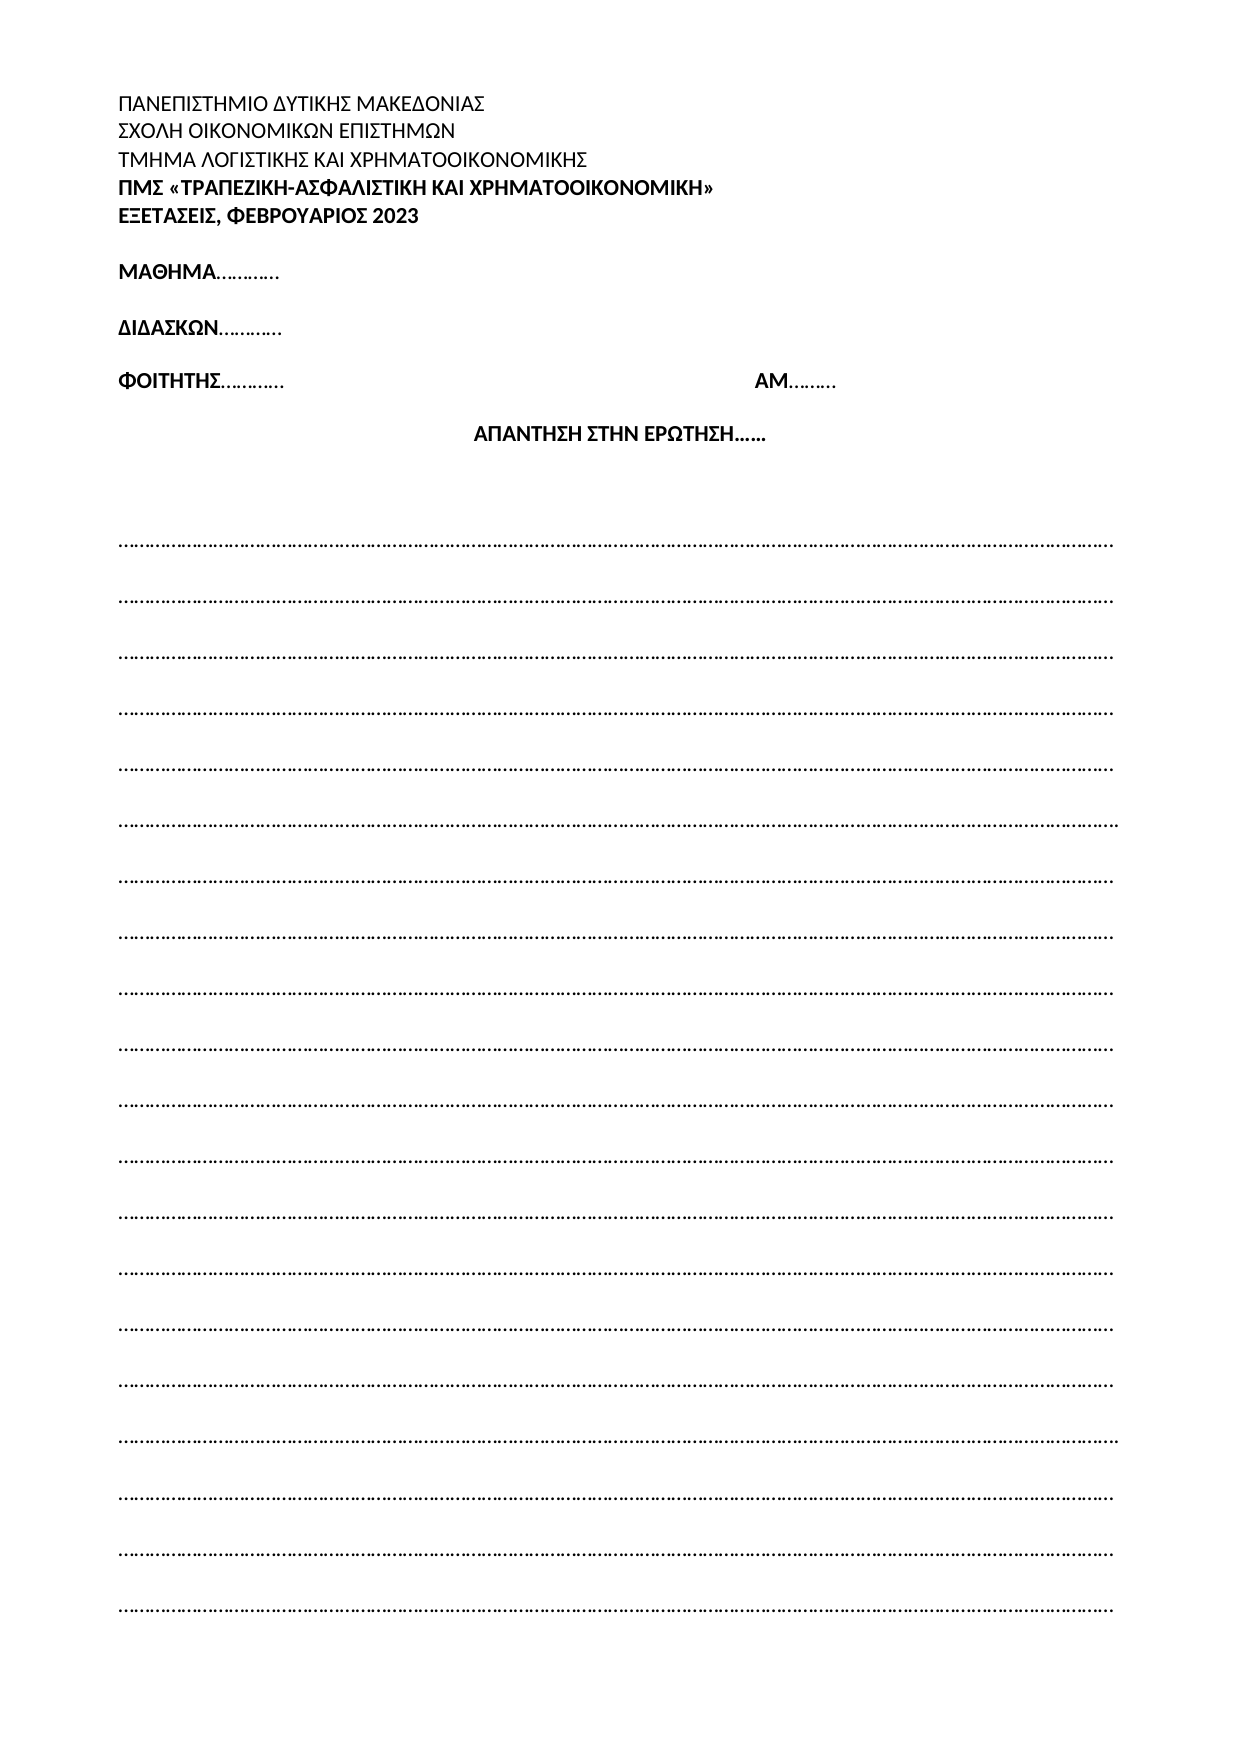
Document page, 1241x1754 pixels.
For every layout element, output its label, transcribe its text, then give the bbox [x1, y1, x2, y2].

text ΣΧΟΛΗ ΟΙΚΟΝΟΜΙΚΩΝ ΕΠΙΣΤΗΜΩΝ [118, 117, 1122, 145]
text ……………………………………………………………………………………………………………………………………………………………………………………………………………………………………………………………………………………………………………………………………………………………………………………………………………………………………………………………………………………………………………………… [118, 1478, 1122, 1618]
text ΑΠΑΝΤΗΣΗ ΣΤΗΝ ΕΡΩΤΗΣΗ…… [118, 419, 1122, 447]
text ΦΟΙΤΗΤΗΣ………… ΑΜ……… [118, 366, 1122, 394]
text ΠΜΣ «ΤΡΑΠΕΖΙΚΗ-ΑΣΦΑΛΙΣΤΙΚΗ ΚΑΙ ΧΡΗΜΑΤΟΟΙΚΟΝΟΜΙΚΗ» [118, 173, 1122, 201]
text ΤΜΗΜΑ ΛΟΓΙΣΤΙΚΗΣ ΚΑΙ ΧΡΗΜΑΤΟΟΙΚΟΝΟΜΙΚΗΣ [118, 145, 1122, 173]
text ΕΞΕΤΑΣΕΙΣ, ΦΕΒΡΟΥΑΡΙΟΣ 2023 [118, 201, 1122, 229]
text ……………………………………………………………………………………………………………………………………………………………………………………………………………………………………………………………………………………………………………………………………………………………………………………………………………………………………………………………………………………………………………………………………………………………………………………………………………………………………………………………………………………………………………………………………………………………………………………………………………………………………………………………………… [118, 861, 1122, 1113]
text ΜΑΘΗΜΑ………… [118, 257, 1122, 285]
text ΔΙΔΑΣΚΩΝ………… [118, 313, 1122, 341]
text ΠΑΝΕΠΙΣΤΗΜΙΟ ΔΥΤΙΚΗΣ ΜΑΚΕΔΟΝΙΑΣ [118, 89, 1122, 117]
